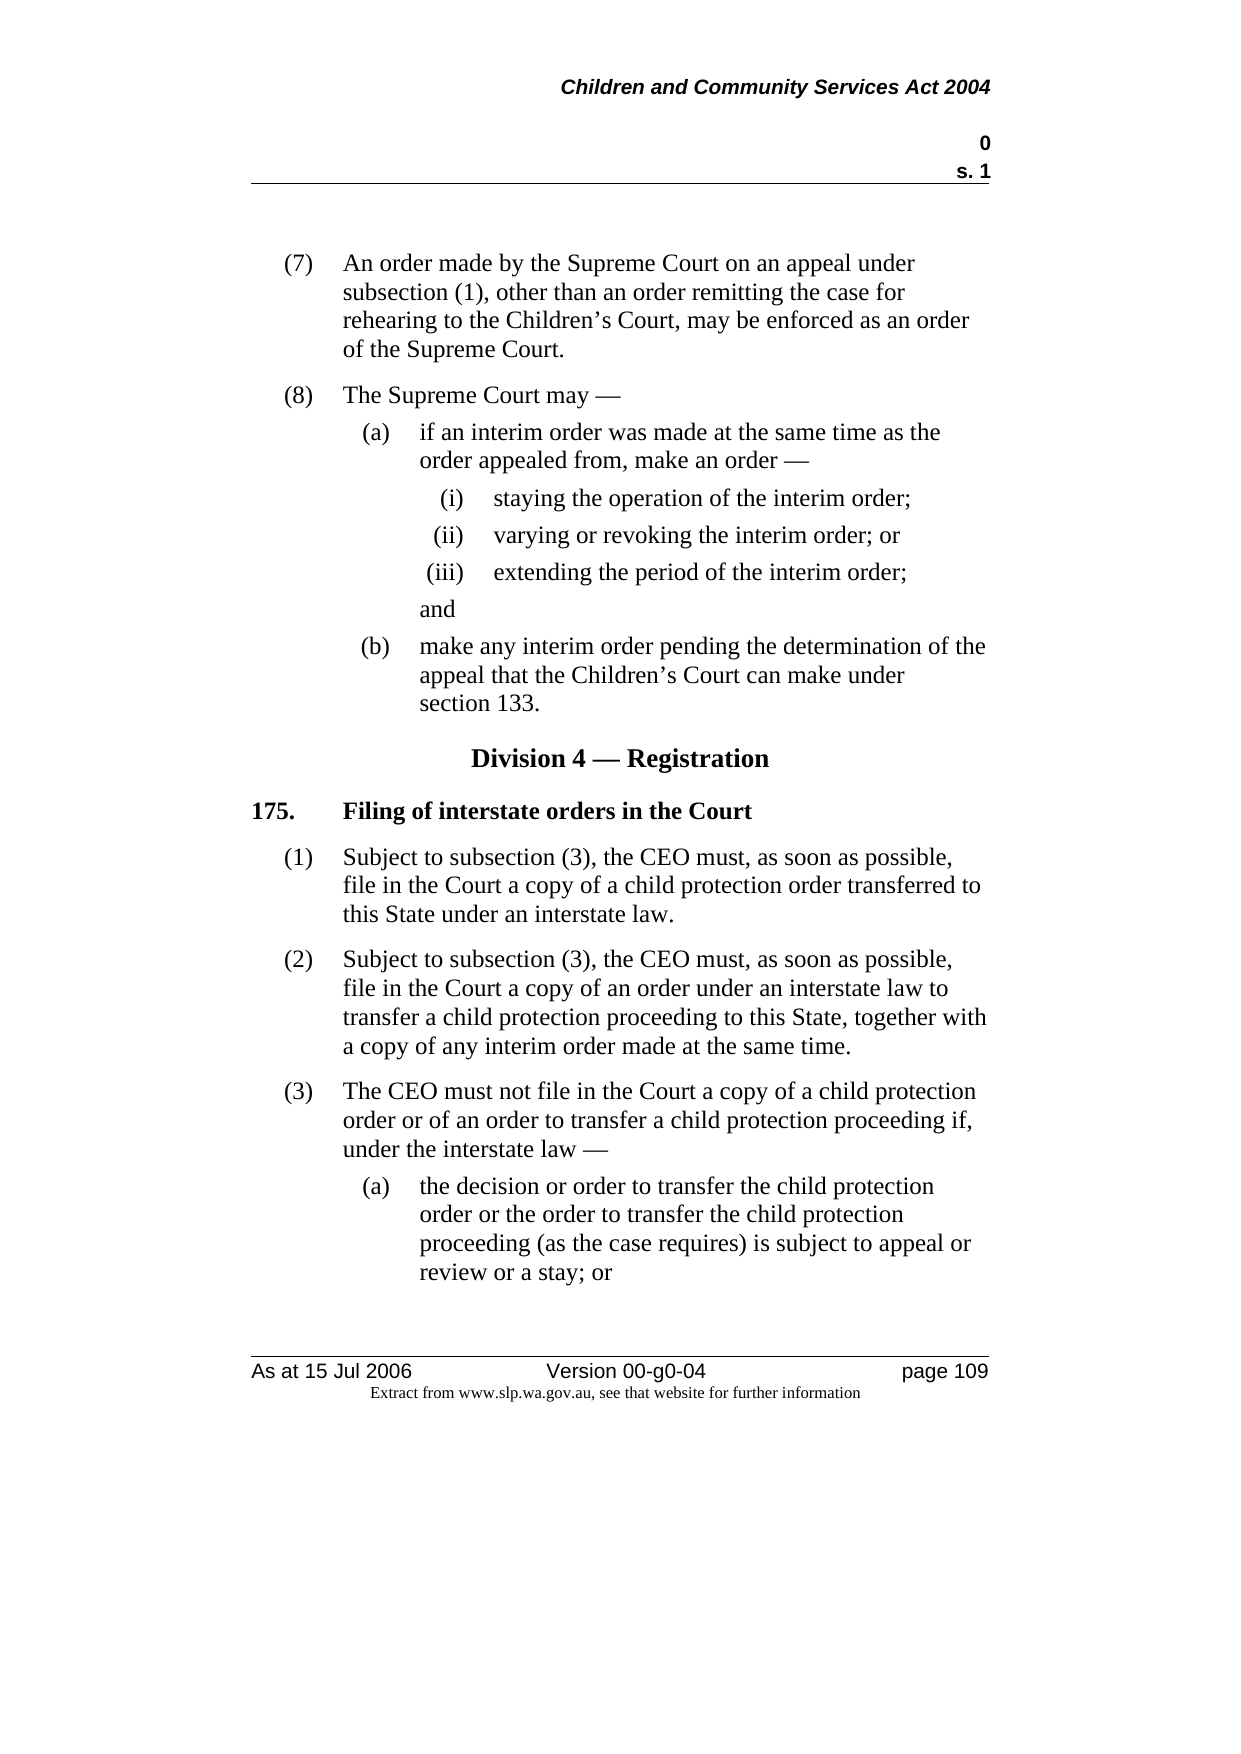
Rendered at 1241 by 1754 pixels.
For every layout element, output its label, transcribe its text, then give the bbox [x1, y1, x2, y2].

text (8) The Supreme Court may — [251, 380, 989, 408]
text (7) An order made by the Supreme Court on an appeal under subsection (1), other than an order remitting the case for rehearing to the Children’s Court, may be enforced as an order of the Supreme Court. [251, 248, 989, 363]
text (a) the decision or order to transfer the child protection order or the order to transfer the child protection proceeding (as the case requires) is subject to appeal or review or a stay; or [251, 1171, 989, 1286]
text (iii) extending the period of the interim order; [251, 557, 989, 586]
subtitle 175. Filing of interstate orders in the Court [251, 796, 989, 825]
subtitle Division 4 — Registration [251, 742, 989, 773]
text (2) Subject to subsection (3), the CEO must, as soon as possible, file in the Court a copy of an order under an interstate law to transfer a child protection proceeding to this State, together with a copy of any interim order made at the same time. [251, 944, 989, 1059]
text (1) Subject to subsection (3), the CEO must, as soon as possible, file in the Court a copy of a child protection order transferred to this State under an interstate law. [251, 842, 989, 928]
text (a) if an interim order was made at the same time as the order appealed from, make an order — [251, 417, 989, 474]
text (i) staying the operation of the interim order; [251, 483, 989, 511]
text (ii) varying or revoking the interim order; or [251, 520, 989, 548]
text (b) make any interim order pending the determination of the appeal that the Children’s Court can make under section 133. [251, 631, 989, 717]
text and [251, 594, 989, 623]
text (3) The CEO must not file in the Court a copy of a child protection order or of an order to transfer a child protection proceeding if, under the interstate law — [251, 1076, 989, 1162]
